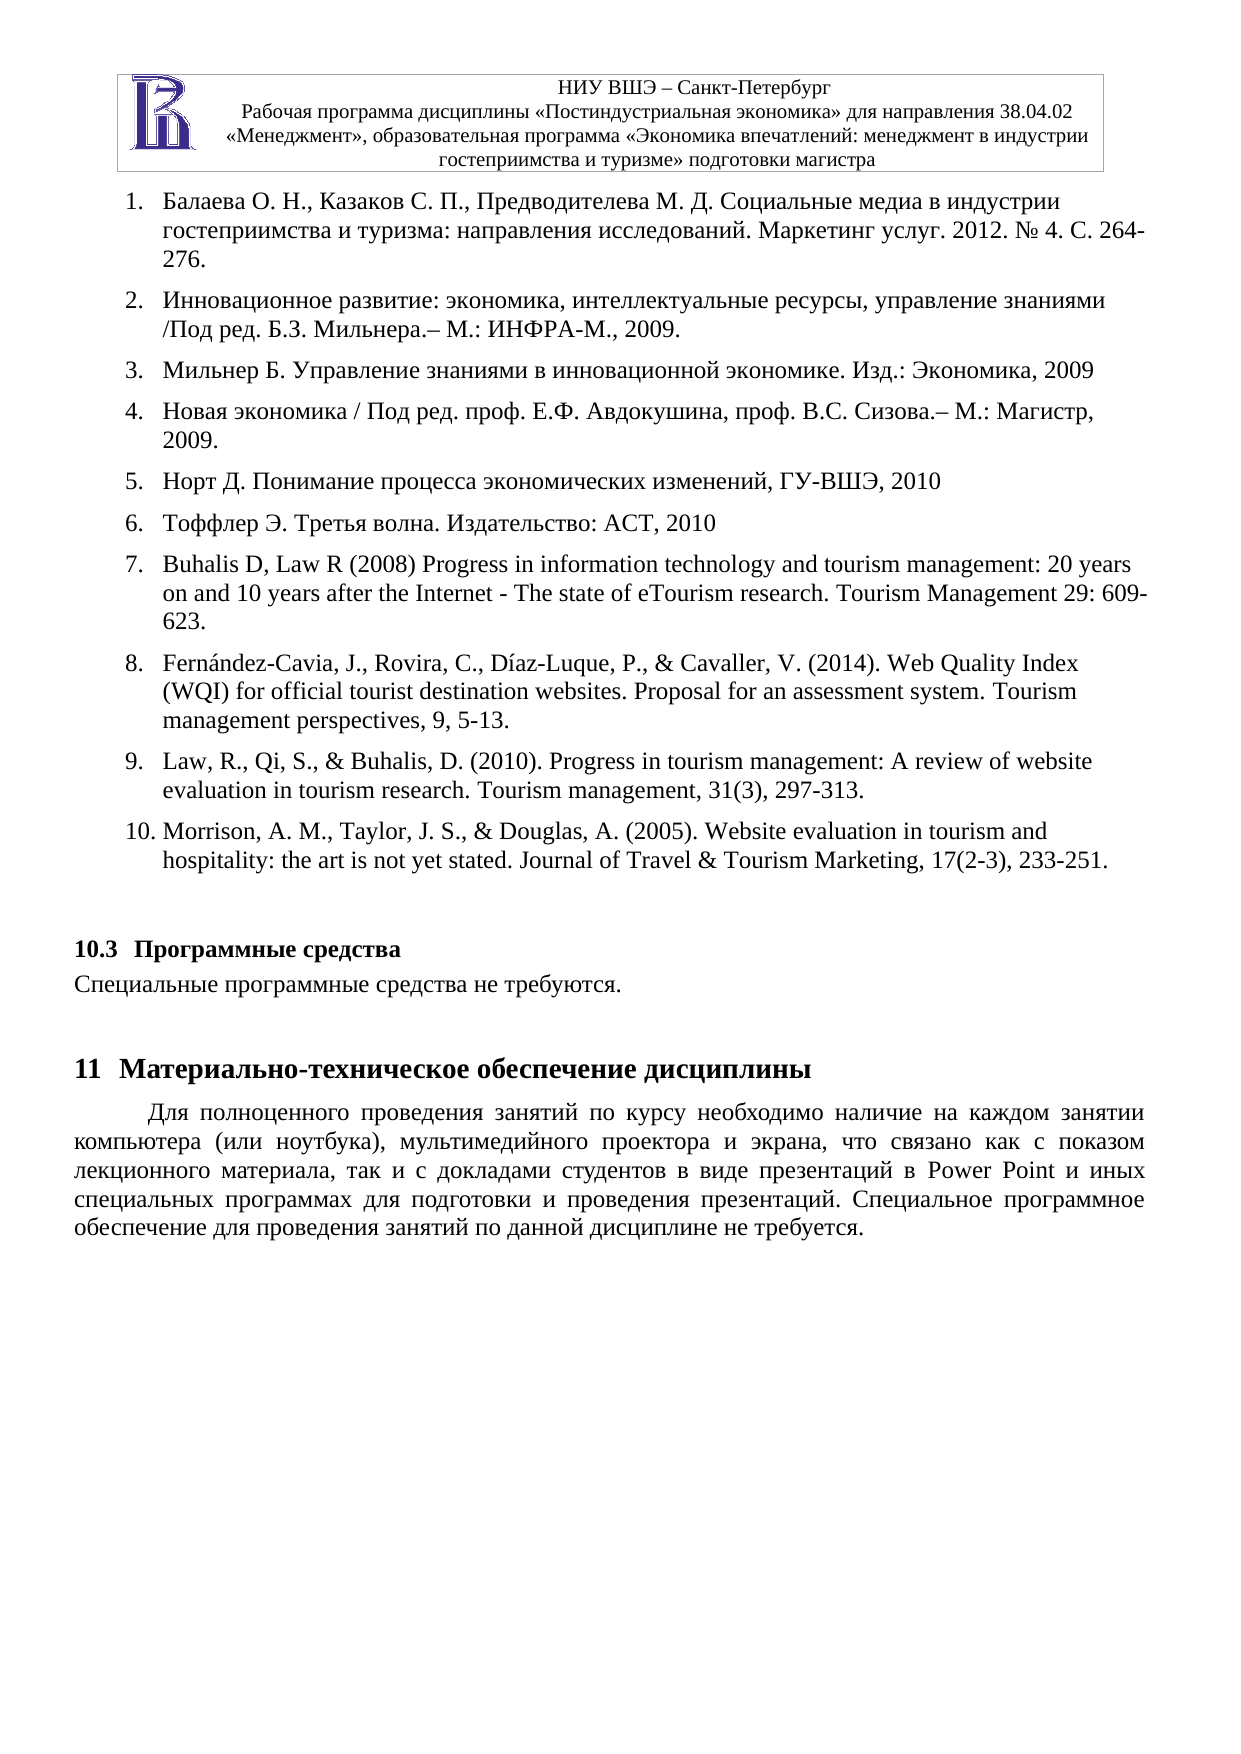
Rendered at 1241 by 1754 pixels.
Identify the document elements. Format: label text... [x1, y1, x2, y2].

subtitle Новая экономика / Под ред. проф. Е.Ф. Авдокушина, проф. В.С. Сизова.– М.: Магистр, 2009. [125, 396, 1152, 454]
subtitle Buhalis D, Law R (2008) Progress in information technology and tourism management: 20 years on and 10 years after the Internet - The state of eTourism research. Tourism Management 29: 609-623. [125, 549, 1152, 635]
subtitle Law, R., Qi, S., & Buhalis, D. (2010). Progress in tourism management: A review of website evaluation in tourism research. Tourism management, 31(3), 297-313. [125, 746, 1152, 804]
subtitle Fernández-Cavia, J., Rovira, C., Díaz-Luque, P., & Cavaller, V. (2014). Web Quality Index (WQI) for official tourist destination websites. Proposal for an assessment system. Tourism management perspectives, 9, 5-13. [125, 648, 1152, 734]
subtitle Материально-техническое обеспечение дисциплины [74, 1051, 1152, 1085]
subtitle Программные средства [74, 934, 1152, 963]
subtitle Балаева О. Н., Казаков С. П., Предводителева М. Д. Социальные медиа в индустрии гостеприимства и туризма: направления исследований. Маркетинг услуг. 2012. № 4. С. 264-276. [125, 186, 1152, 273]
subtitle Норт Д. Понимание процесса экономических изменений, ГУ-ВШЭ, 2010 [125, 466, 1152, 495]
subtitle Тоффлер Э. Третья волна. Издательство: АСТ, 2010 [125, 508, 1152, 536]
picture [128, 74, 197, 150]
subtitle Morrison, A. M., Taylor, J. S., & Douglas, A. (2005). Website evaluation in tourism and hospitality: the art is not yet stated. Journal of Travel & Tourism Marketing, 17(2-3), 233-251. [125, 816, 1152, 874]
text Для полноценного проведения занятий по курсу необходимо наличие на каждом занятии компьютера (или ноутбука), мультимедийного проектора и экрана, что связано как с показом лекционного материала, так и с докладами студентов в виде презентаций в Power Point и иных специальных программах для подготовки и проведения презентаций. Специальное программное обеспечение для проведения занятий по данной дисциплине не требуется. [74, 1097, 1146, 1241]
subtitle Инновационное развитие: экономика, интеллектуальные ресурсы, управление знаниями /Под ред. Б.З. Мильнера.– М.: ИНФРА-М., 2009. [125, 285, 1152, 343]
subtitle Мильнер Б. Управление знаниями в инновационной экономике. Изд.: Экономика, 2009 [125, 355, 1152, 384]
text Специальные программные средства не требуются. [74, 969, 1152, 998]
